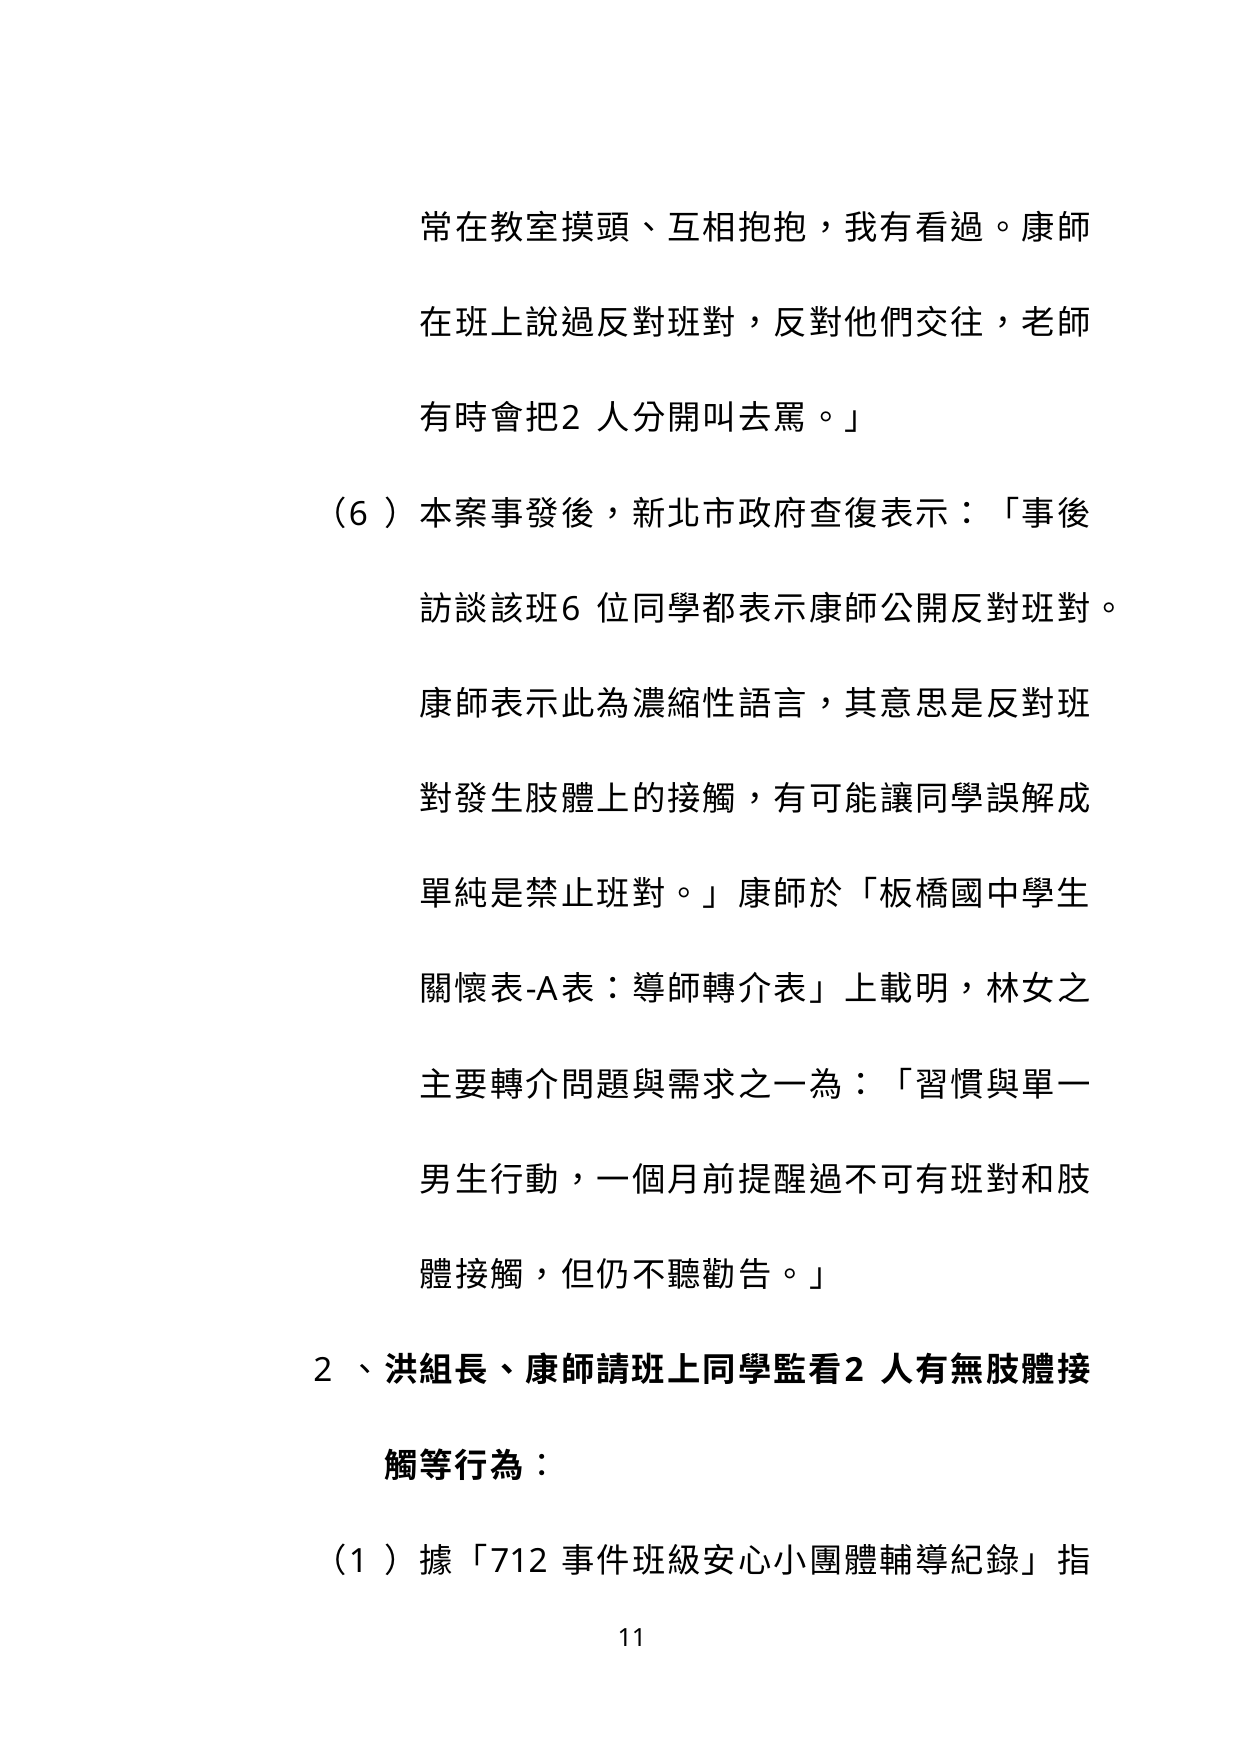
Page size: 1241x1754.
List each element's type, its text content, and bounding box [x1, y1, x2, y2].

subtitle 洪組長、康師請班上同學監看2人有無肢體接觸等行為： [296, 1320, 1092, 1510]
subtitle 學生黃○○接受教育局訪談紀錄：「他們很常在教室摸頭、互相抱抱，我有看過。康師在班上說過反對班對，反對他們交往，老師有時會把2人分開叫去罵。」 [296, 177, 1092, 463]
subtitle 本案事發後，新北市政府查復表示：「事後訪談該班6位同學都表示康師公開反對班對。康師表示此為濃縮性語言，其意思是反對班對發生肢體上的接觸，有可能讓同學誤解成單純是禁止班對。」康師於「板橋國中學生關懷表-A表：導師轉介表」上載明，林女之主要轉介問題與需求之一為：「習慣與單一男生行動，一個月前提醒過不可有班對和肢體接觸，但仍不聽勸告。」 [296, 463, 1092, 1320]
subtitle 據「712事件班級安心小團體輔導紀錄」指出：康師三不五時會詢問班長、副班長，兩人在教室的行為是否過當。 [296, 1510, 1092, 1605]
